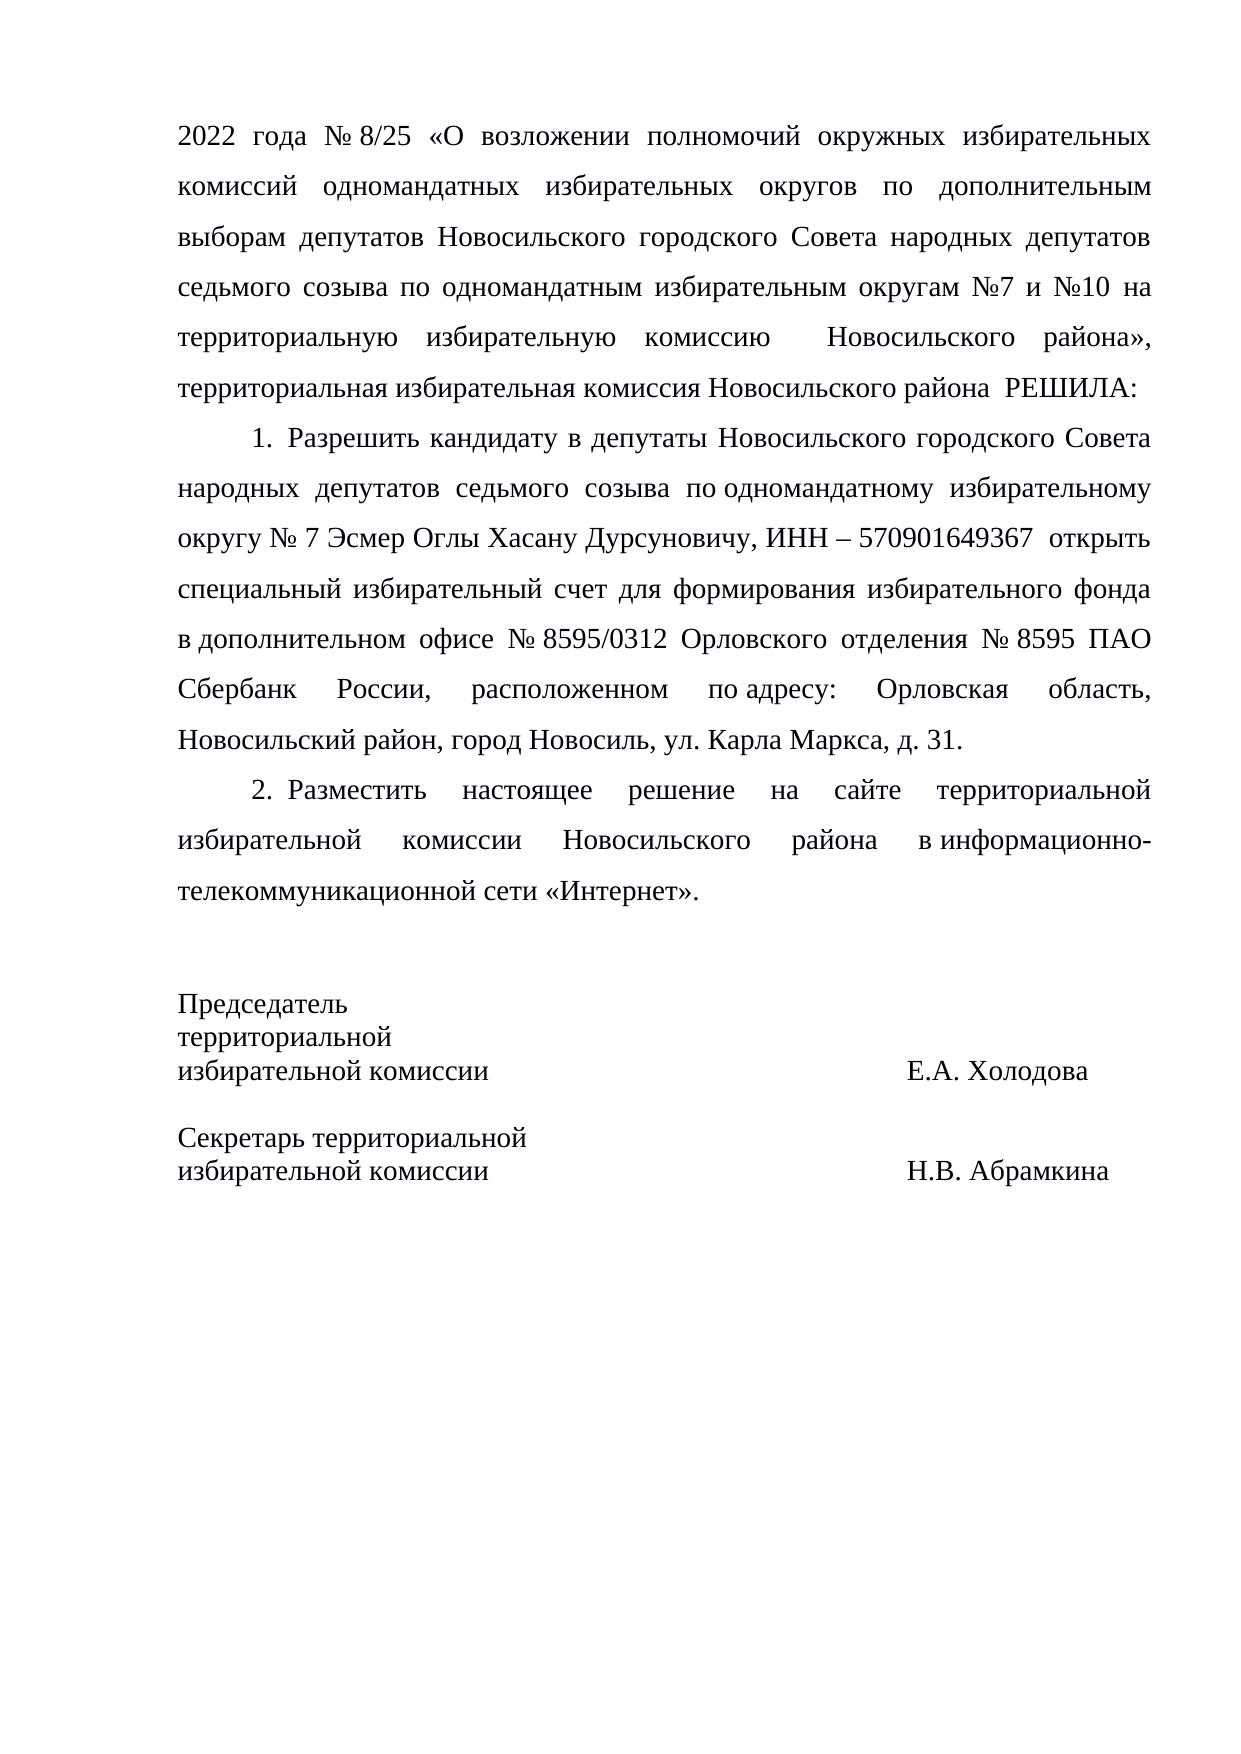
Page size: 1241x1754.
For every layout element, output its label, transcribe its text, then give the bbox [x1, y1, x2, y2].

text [177, 118, 1152, 403]
text избирательной комиссии Е.А. Холодова [177, 1053, 1152, 1086]
list 2. Разместить настоящее решение на сайте территориальной избирательной комиссии Новосильского района в информационно-телекоммуникационной сети «Интернет». [177, 772, 1152, 906]
text Председатель [177, 986, 1152, 1019]
text 1. Разрешить кандидату в депутаты Новосильского городского Совета народных депутатов седьмого созыва по одномандатному избирательному округу № 7 Эсмер Оглы Хасану Дурсуновичу, ИНН – 570901649367 открыть специальный избирательный счет для формирования избирательного фонда в дополнительном офисе № 8595/0312 Орловского отделения № 8595 ПАО Сбербанк России, расположенном по адресу: Орловская область, Новосильский район, город Новосиль, ул. Карла Маркса, д. 31. [177, 420, 1152, 755]
text избирательной комиссии Н.В. Абрамкина [177, 1153, 1152, 1187]
text территориальной [177, 1019, 1152, 1053]
text Секретарь территориальной [177, 1120, 1152, 1153]
